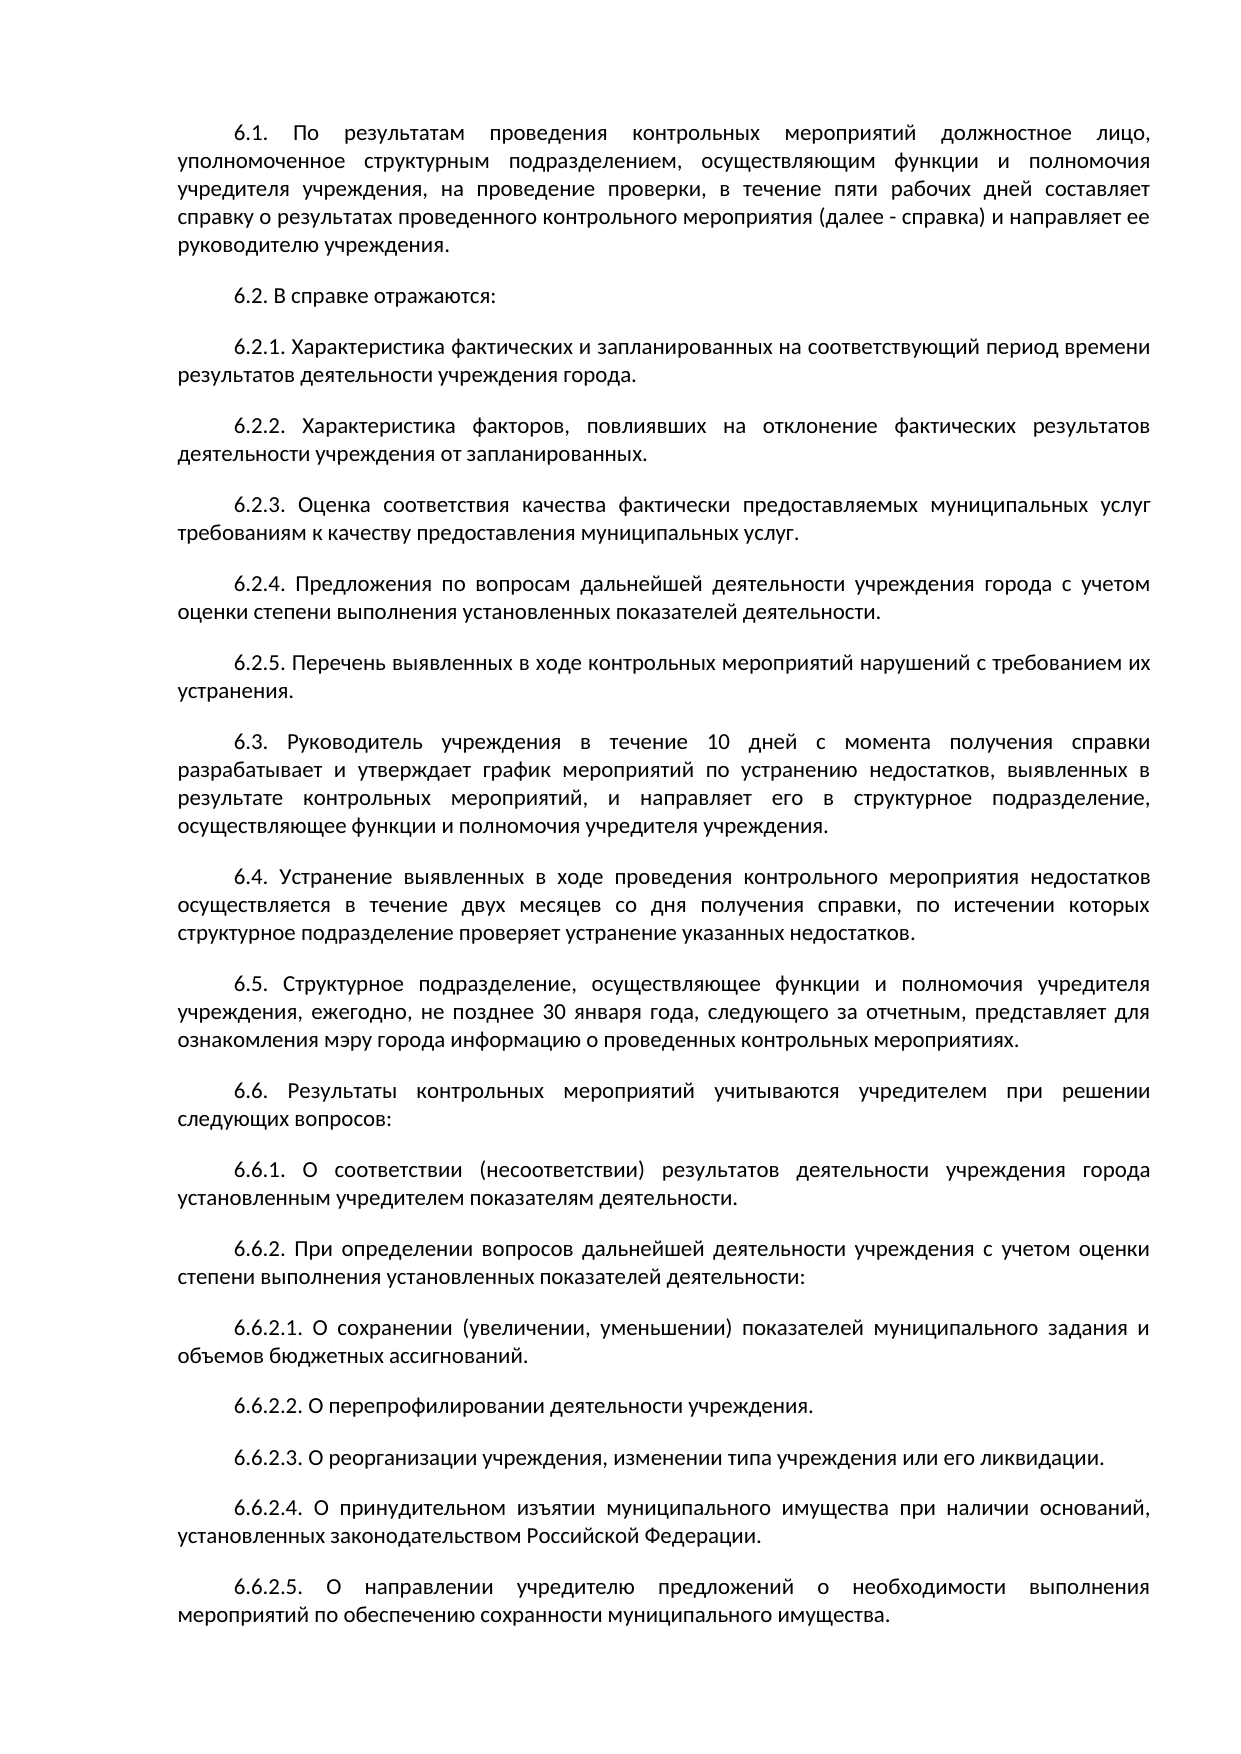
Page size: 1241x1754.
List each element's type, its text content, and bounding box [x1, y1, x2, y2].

text 6.6.2. При определении вопросов дальнейшей деятельности учреждения с учетом оценки степени выполнения установленных показателей деятельности: [177, 1234, 1152, 1290]
text 6.2.4. Предложения по вопросам дальнейшей деятельности учреждения города с учетом оценки степени выполнения установленных показателей деятельности. [177, 569, 1152, 625]
text 6.6.2.5. О направлении учредителю предложений о необходимости выполнения мероприятий по обеспечению сохранности муниципального имущества. [177, 1572, 1152, 1628]
text 6.6. Результаты контрольных мероприятий учитываются учредителем при решении следующих вопросов: [177, 1076, 1152, 1132]
text 6.6.2.3. О реорганизации учреждения, изменении типа учреждения или его ликвидации. [177, 1443, 1152, 1471]
text 6.3. Руководитель учреждения в течение 10 дней с момента получения справки разрабатывает и утверждает график мероприятий по устранению недостатков, выявленных в результате контрольных мероприятий, и направляет его в структурное подразделение, осуществляющее функции и полномочия учредителя учреждения. [177, 727, 1152, 839]
text 6.4. Устранение выявленных в ходе проведения контрольного мероприятия недостатков осуществляется в течение двух месяцев со дня получения справки, по истечении которых структурное подразделение проверяет устранение указанных недостатков. [177, 862, 1152, 946]
text 6.2.1. Характеристика фактических и запланированных на соответствующий период времени результатов деятельности учреждения города. [177, 332, 1152, 388]
text 6.2.2. Характеристика факторов, повлиявших на отклонение фактических результатов деятельности учреждения от запланированных. [177, 411, 1152, 467]
text 6.6.2.2. О перепрофилировании деятельности учреждения. [177, 1392, 1152, 1420]
text 6.2.3. Оценка соответствия качества фактически предоставляемых муниципальных услуг требованиям к качеству предоставления муниципальных услуг. [177, 490, 1152, 546]
text 6.2. В справке отражаются: [177, 281, 1152, 309]
text 6.6.1. О соответствии (несоответствии) результатов деятельности учреждения города установленным учредителем показателям деятельности. [177, 1155, 1152, 1211]
text 6.2.5. Перечень выявленных в ходе контрольных мероприятий нарушений с требованием их устранения. [177, 648, 1152, 704]
text 6.6.2.4. О принудительном изъятии муниципального имущества при наличии оснований, установленных законодательством Российской Федерации. [177, 1493, 1152, 1549]
text 6.1. По результатам проведения контрольных мероприятий должностное лицо, уполномоченное структурным подразделением, осуществляющим функции и полномочия учредителя учреждения, на проведение проверки, в течение пяти рабочих дней составляет справку о результатах проведенного контрольного мероприятия (далее - справка) и направляет ее руководителю учреждения. [177, 118, 1152, 258]
text 6.5. Структурное подразделение, осуществляющее функции и полномочия учредителя учреждения, ежегодно, не позднее 30 января года, следующего за отчетным, представляет для ознакомления мэру города информацию о проведенных контрольных мероприятиях. [177, 969, 1152, 1053]
text 6.6.2.1. О сохранении (увеличении, уменьшении) показателей муниципального задания и объемов бюджетных ассигнований. [177, 1313, 1152, 1369]
